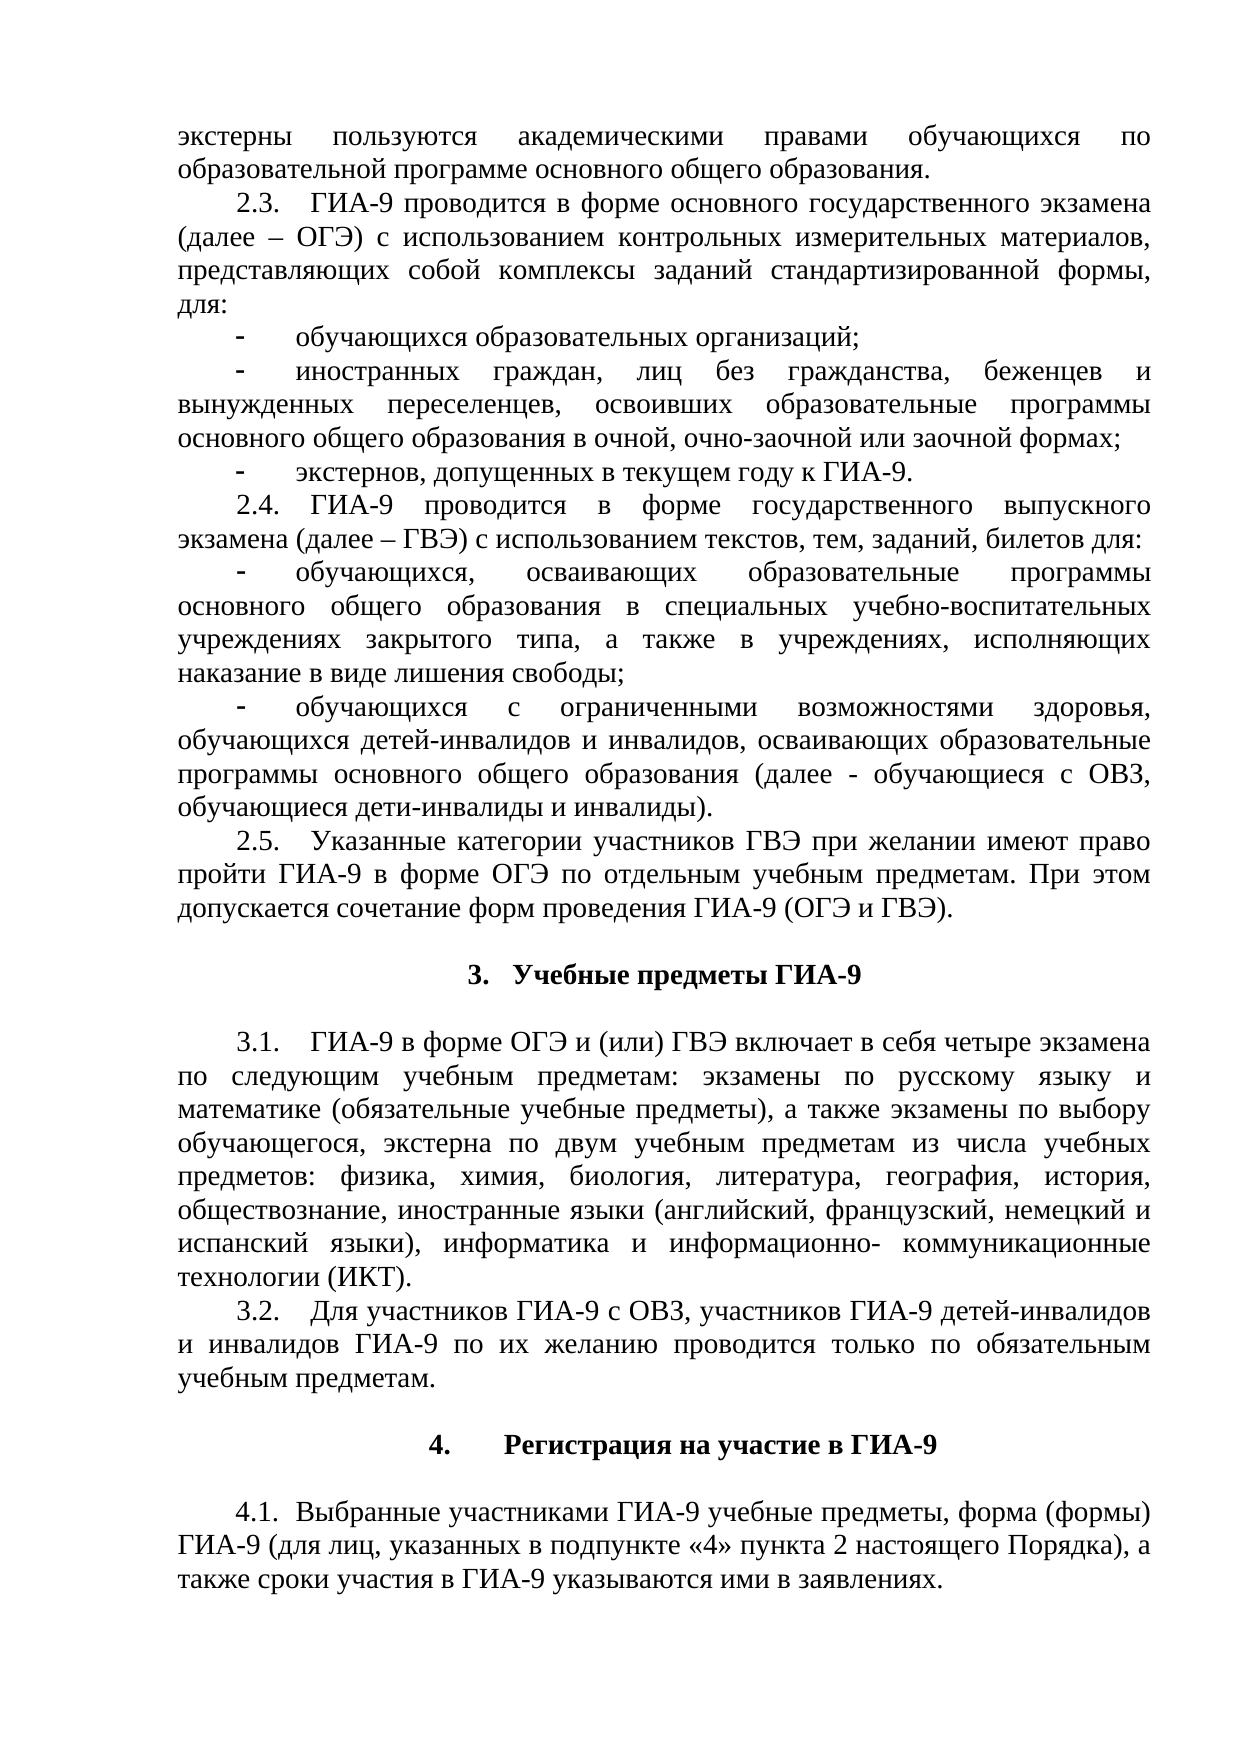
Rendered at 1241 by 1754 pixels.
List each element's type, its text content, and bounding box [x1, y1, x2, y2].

list ГИА-9 проводится в форме государственного выпускного экзамена (далее – ГВЭ) с использованием текстов, тем, заданий, билетов для: [177, 487, 1152, 554]
list обучающихся с ограниченными возможностями здоровья, обучающихся детей-инвалидов и инвалидов, осваивающих образовательные программы основного общего образования (далее - обучающиеся с ОВЗ, обучающиеся дети-инвалиды и инвалиды). [177, 689, 1152, 823]
list Указанные категории участников ГВЭ при желании имеют право пройти ГИА-9 в форме ОГЭ по отдельным учебным предметам. При этом допускается сочетание форм проведения ГИА-9 (ОГЭ и ГВЭ). [177, 823, 1152, 924]
list обучающихся, осваивающих образовательные программы основного общего образования в специальных учебно-воспитательных учреждениях закрытого типа, а также в учреждениях, исполняющих наказание в виде лишения свободы; [177, 554, 1152, 689]
list обучающихся образовательных организаций; [177, 319, 1152, 353]
list экстернов, допущенных в текущем году к ГИА-9. [177, 454, 1152, 487]
list ГИА-9 проводится в форме основного государственного экзамена (далее – ОГЭ) с использованием контрольных измерительных материалов, представляющих собой комплексы заданий стандартизированной формы, для: [177, 185, 1152, 319]
list Выбранные участниками ГИА-9 учебные предметы, форма (формы) ГИА-9 (для лиц, указанных в подпункте «4» пункта 2 настоящего Порядка), а также сроки участия в ГИА-9 указываются ими в заявлениях. [177, 1494, 1152, 1594]
list Регистрация на участие в ГИА-9 [215, 1427, 1152, 1460]
list ГИА-9 в форме ОГЭ и (или) ГВЭ включает в себя четыре экзамена по следующим учебным предметам: экзамены по русскому языку и математике (обязательные учебные предметы), а также экзамены по выбору обучающегося, экстерна по двум учебным предметам из числа учебных предметов: физика, химия, биология, литература, география, история, обществознание, иностранные языки (английский, французский, немецкий и испанский языки), информатика и информационно- коммуникационные технологии (ИКТ). [177, 1024, 1152, 1293]
list Учебные предметы ГИА-9 [177, 957, 1152, 991]
list иностранных граждан, лиц без гражданства, беженцев и вынужденных переселенцев, освоивших образовательные программы основного общего образования в очной, очно-заочной или заочной формах; [177, 353, 1152, 454]
list Для участников ГИА-9 с ОВЗ, участников ГИА-9 детей-инвалидов и инвалидов ГИА-9 по их желанию проводится только по обязательным учебным предметам. [177, 1293, 1152, 1393]
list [177, 118, 1152, 185]
